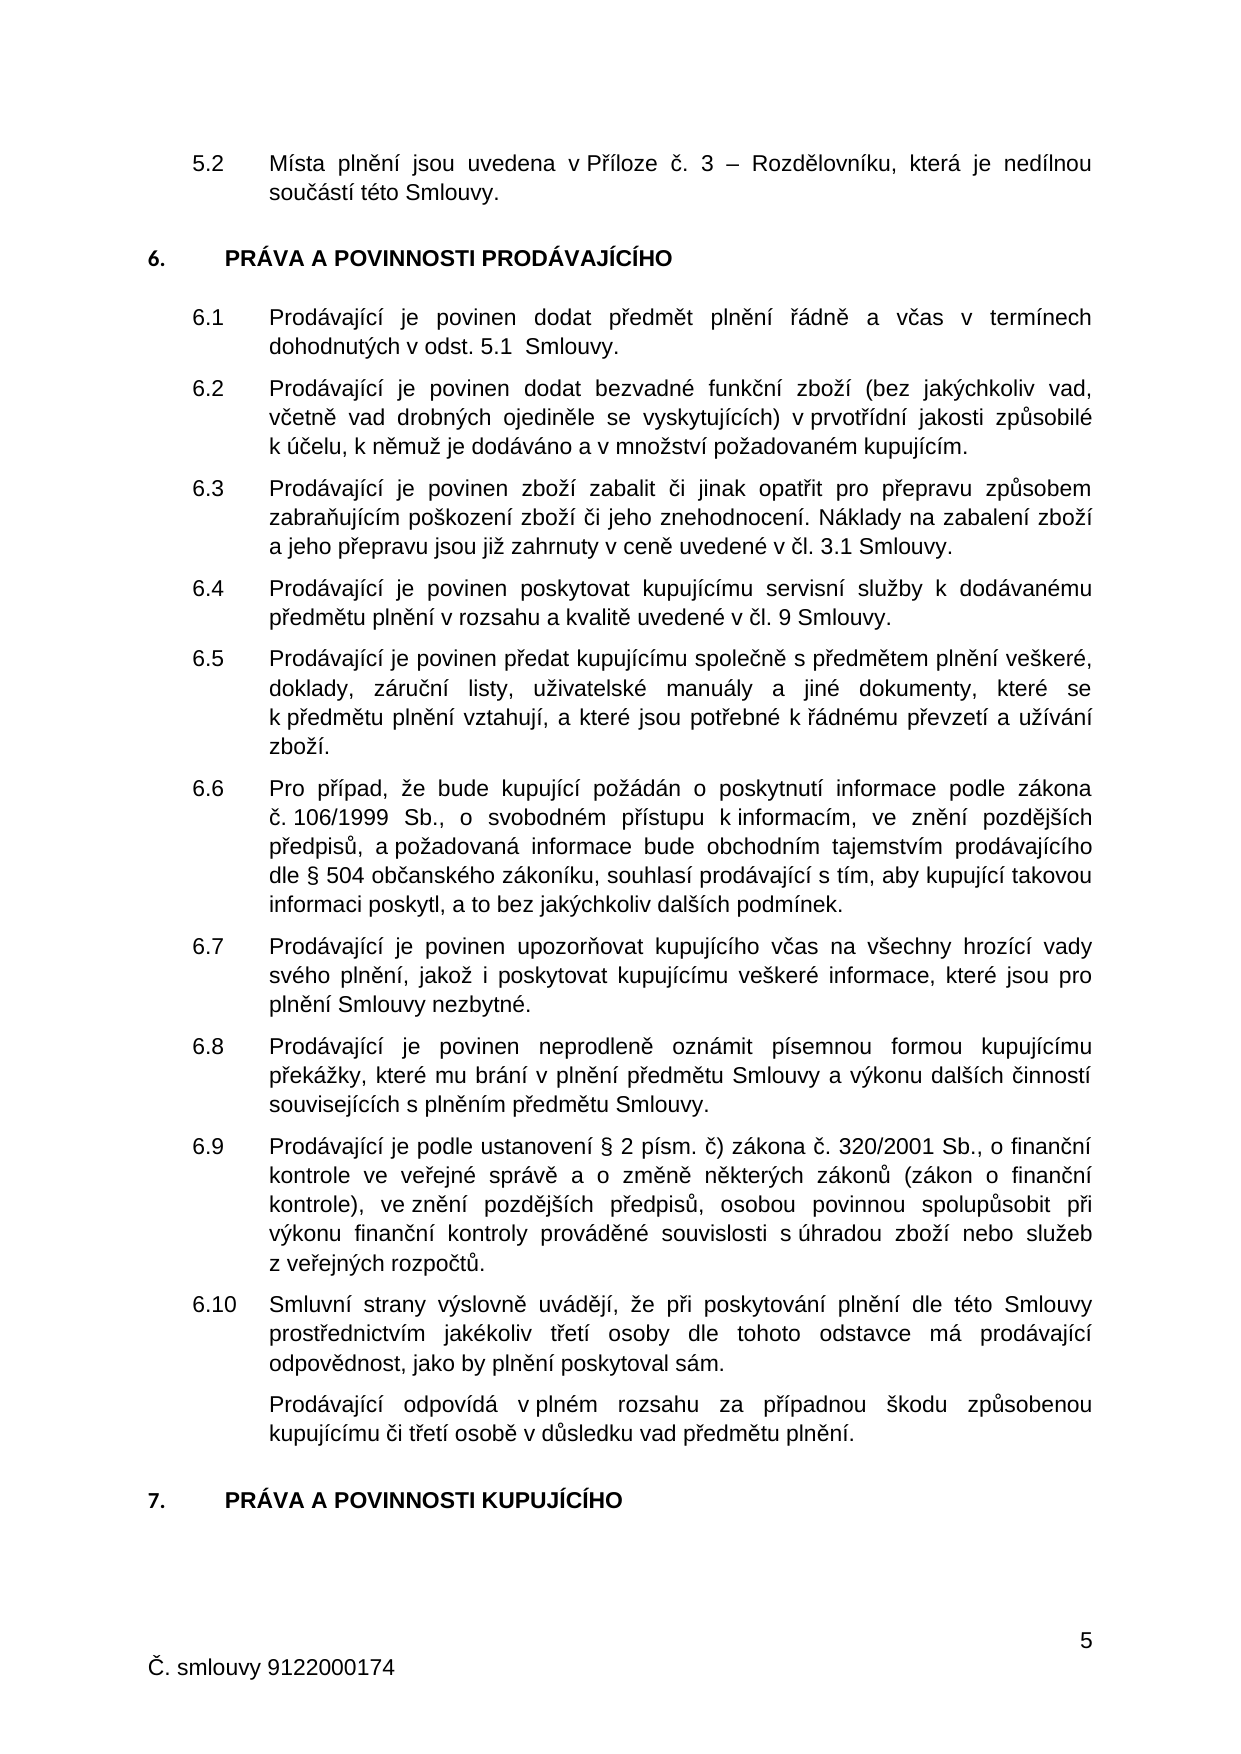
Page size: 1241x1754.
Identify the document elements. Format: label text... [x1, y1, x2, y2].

text Prodávající je povinen dodat bezvadné funkční zboží (bez jakýchkoliv vad, včetně vad drobných ojediněle se vyskytujících) v prvotřídní jakosti způsobilé k účelu, k němuž je dodáváno a v množství požadovaném kupujícím. [192, 373, 1092, 460]
text Prodávající je povinen poskytovat kupujícímu servisní služby k dodávanému předmětu plnění v rozsahu a kvalitě uvedené v čl. 9 Smlouvy. [192, 573, 1092, 631]
text Prodávající je podle ustanovení § 2 písm. č) zákona č. 320/2001 Sb., o finanční kontrole ve veřejné správě a o změně některých zákonů (zákon o finanční kontrole), ve znění pozdějších předpisů, osobou povinnou spolupůsobit při výkonu finanční kontroly prováděné souvislosti s úhradou zboží nebo služeb z veřejných rozpočtů. [192, 1131, 1092, 1277]
text Prodávající je povinen neprodleně oznámit písemnou formou kupujícímu překážky, které mu brání v plnění předmětu Smlouvy a výkonu dalších činností souvisejících s plněním předmětu Smlouvy. [192, 1031, 1092, 1118]
text Prodávající je povinen dodat předmět plnění řádně a včas v termínech dohodnutých v odst. 5.1 Smlouvy. [192, 302, 1092, 360]
text Prodávající je povinen předat kupujícímu společně s předmětem plnění veškeré, doklady, záruční listy, uživatelské manuály a jiné dokumenty, které se k předmětu plnění vztahují, a které jsou potřebné k řádnému převzetí a užívání zboží. [192, 643, 1092, 760]
list 5.2 Místa plnění jsou uvedena v Příloze č. 3 – Rozdělovníku, která je nedílnou součástí této Smlouvy. [192, 148, 1092, 206]
text PRÁVA A POVINNOSTI KUPUJÍCÍHO [148, 1485, 1092, 1514]
text Smluvní strany výslovně uvádějí, že při poskytování plnění dle této Smlouvy prostřednictvím jakékoliv třetí osoby dle tohoto odstavce má prodávající odpovědnost, jako by plnění poskytoval sám. [192, 1289, 1092, 1377]
list Prodávající odpovídá v plném rozsahu za případnou škodu způsobenou kupujícímu či třetí osobě v důsledku vad předmětu plnění. [269, 1389, 1092, 1448]
text PRÁVA A POVINNOSTI PRODÁVAJÍCÍHO [148, 243, 1092, 273]
text Prodávající je povinen zboží zabalit či jinak opatřit pro přepravu způsobem zabraňujícím poškození zboží či jeho znehodnocení. Náklady na zabalení zboží a jeho přepravu jsou již zahrnuty v ceně uvedené v čl. 3.1 Smlouvy. [192, 473, 1092, 560]
text Prodávající je povinen upozorňovat kupujícího včas na všechny hrozící vady svého plnění, jakož i poskytovat kupujícímu veškeré informace, které jsou pro plnění Smlouvy nezbytné. [192, 931, 1092, 1018]
text Pro případ, že bude kupující požádán o poskytnutí informace podle zákona č. 106/1999 Sb., o svobodném přístupu k informacím, ve znění pozdějších předpisů, a požadovaná informace bude obchodním tajemstvím prodávajícího dle § 504 občanského zákoníku, souhlasí prodávající s tím, aby kupující takovou informaci poskytl, a to bez jakýchkoliv dalších podmínek. [192, 773, 1092, 918]
